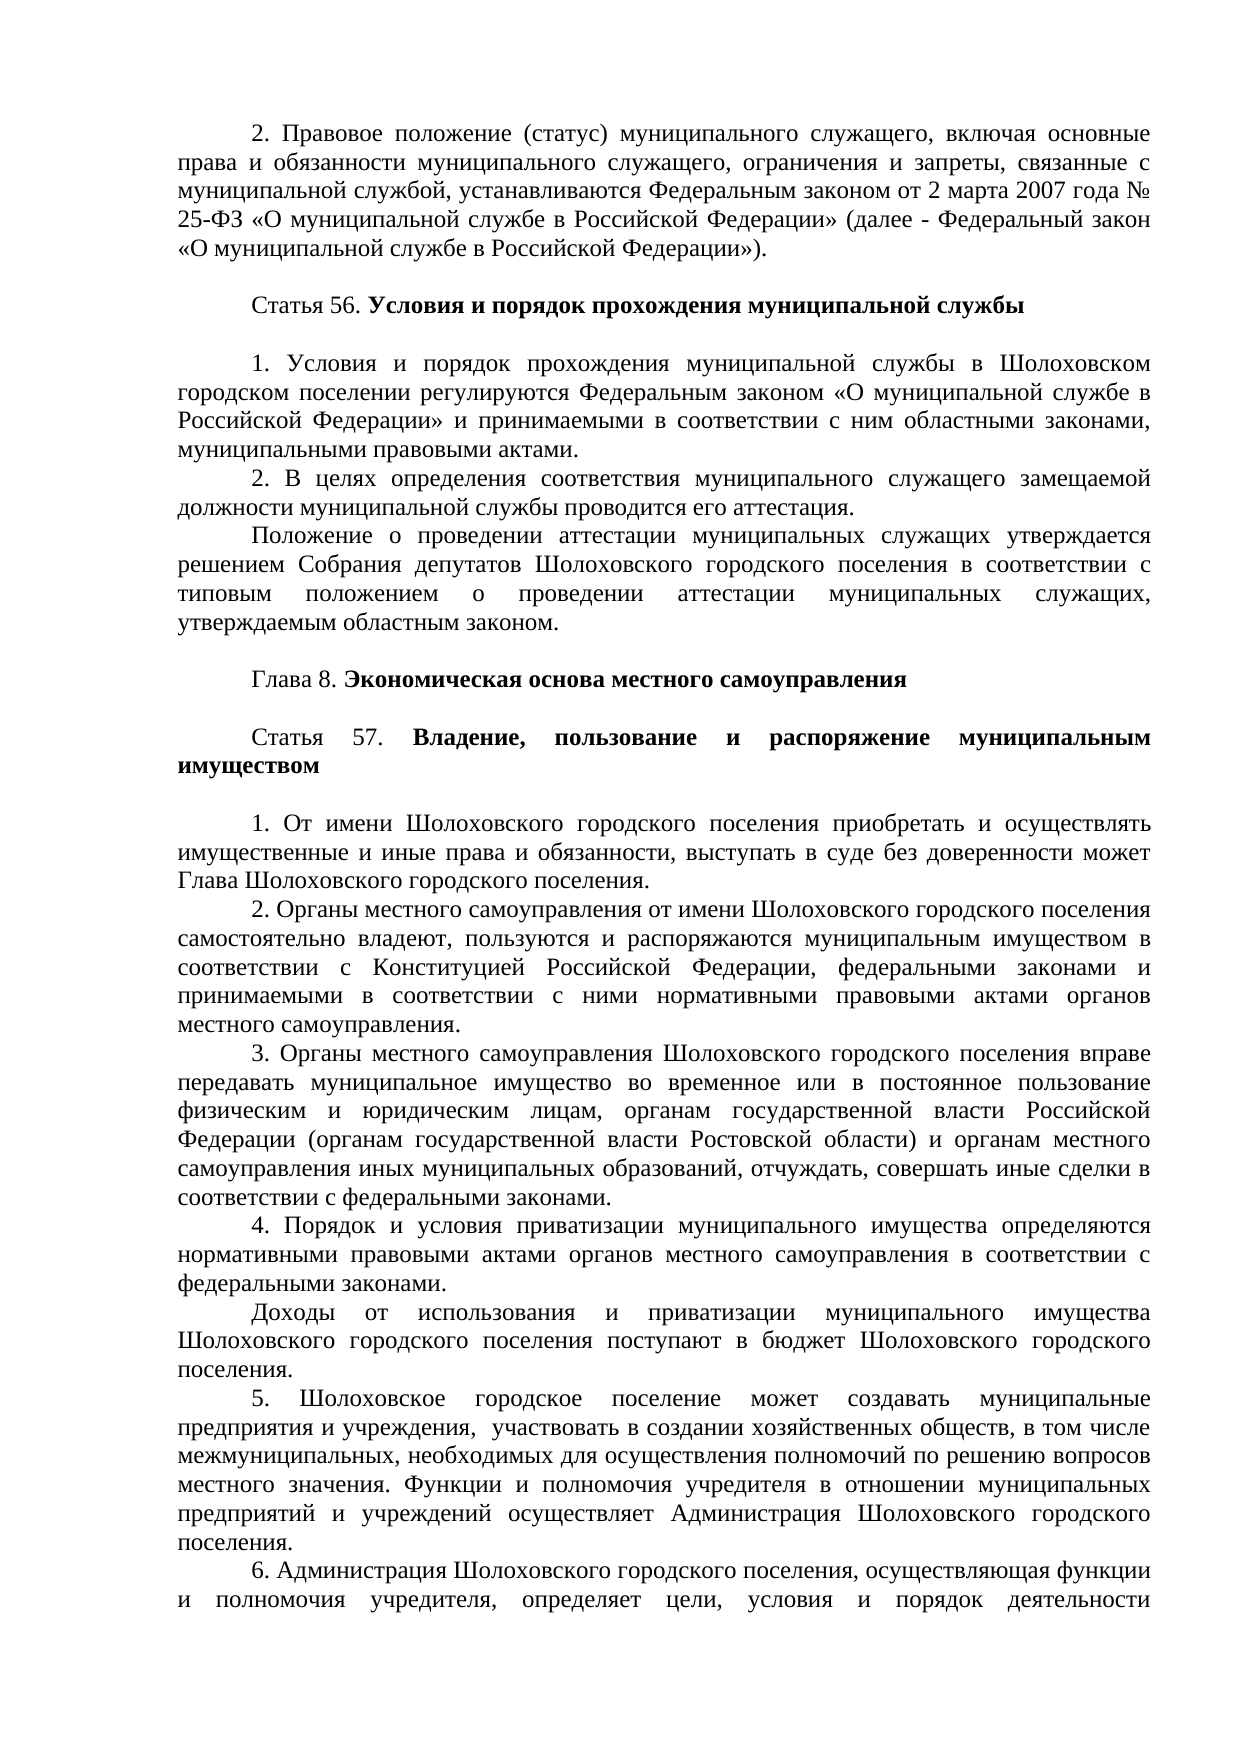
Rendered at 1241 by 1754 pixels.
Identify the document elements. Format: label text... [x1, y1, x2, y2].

text 2. Правовое положение (статус) муниципального служащего, включая основные права и обязанности муниципального служащего, ограничения и запреты, связанные с муниципальной службой, устанавливаются Федеральным законом от 2 марта 2007 года № 25-ФЗ «О муниципальной службе в Российской Федерации» (далее - Федеральный закон «О муниципальной службе в Российской Федерации»). [177, 118, 1152, 262]
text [177, 1556, 1152, 1613]
text Положение о проведении аттестации муниципальных служащих утверждается решением Собрания депутатов Шолоховского городского поселения в соответствии с типовым положением о проведении аттестации муниципальных служащих, утверждаемым областным законом. [177, 521, 1152, 636]
text Статья 57. Владение, пользование и распоряжение муниципальным имуществом [177, 722, 1152, 779]
text Статья 56. Условия и порядок прохождения муниципальной службы [177, 291, 1152, 319]
text 1. От имени Шолоховского городского поселения приобретать и осуществлять имущественные и иные права и обязанности, выступать в суде без доверенности может Глава Шолоховского городского поселения. [177, 808, 1152, 894]
text 4. Порядок и условия приватизации муниципального имущества определяются нормативными правовыми актами органов местного самоуправления в соответствии с федеральными законами. [177, 1211, 1152, 1297]
text 3. Органы местного самоуправления Шолоховского городского поселения вправе передавать муниципальное имущество во временное или в постоянное пользование физическим и юридическим лицам, органам государственной власти Российской Федерации (органам государственной власти Ростовской области) и органам местного самоуправления иных муниципальных образований, отчуждать, совершать иные сделки в соответствии с федеральными законами. [177, 1038, 1152, 1211]
text 5. Шолоховское городское поселение может создавать муниципальные предприятия и учреждения, участвовать в создании хозяйственных обществ, в том числе межмуниципальных, необходимых для осуществления полномочий по решению вопросов местного значения. Функции и полномочия учредителя в отношении муниципальных предприятий и учреждений осуществляет Администрация Шолоховского городского поселения. [177, 1383, 1152, 1556]
text 2. В целях определения соответствия муниципального служащего замещаемой должности муниципальной службы проводится его аттестация. [177, 463, 1152, 521]
text 1. Условия и порядок прохождения муниципальной службы в Шолоховском городском поселении регулируются Федеральным законом «О муниципальной службе в Российской Федерации» и принимаемыми в соответствии с ним областными законами, муниципальными правовыми актами. [177, 348, 1152, 463]
text 2. Органы местного самоуправления от имени Шолоховского городского поселения самостоятельно владеют, пользуются и распоряжаются муниципальным имуществом в соответствии с Конституцией Российской Федерации, федеральными законами и принимаемыми в соответствии с ними нормативными правовыми актами органов местного самоуправления. [177, 894, 1152, 1038]
text Доходы от использования и приватизации муниципального имущества Шолоховского городского поселения поступают в бюджет Шолоховского городского поселения. [177, 1297, 1152, 1383]
text Глава 8. Экономическая основа местного самоуправления [177, 664, 1152, 693]
